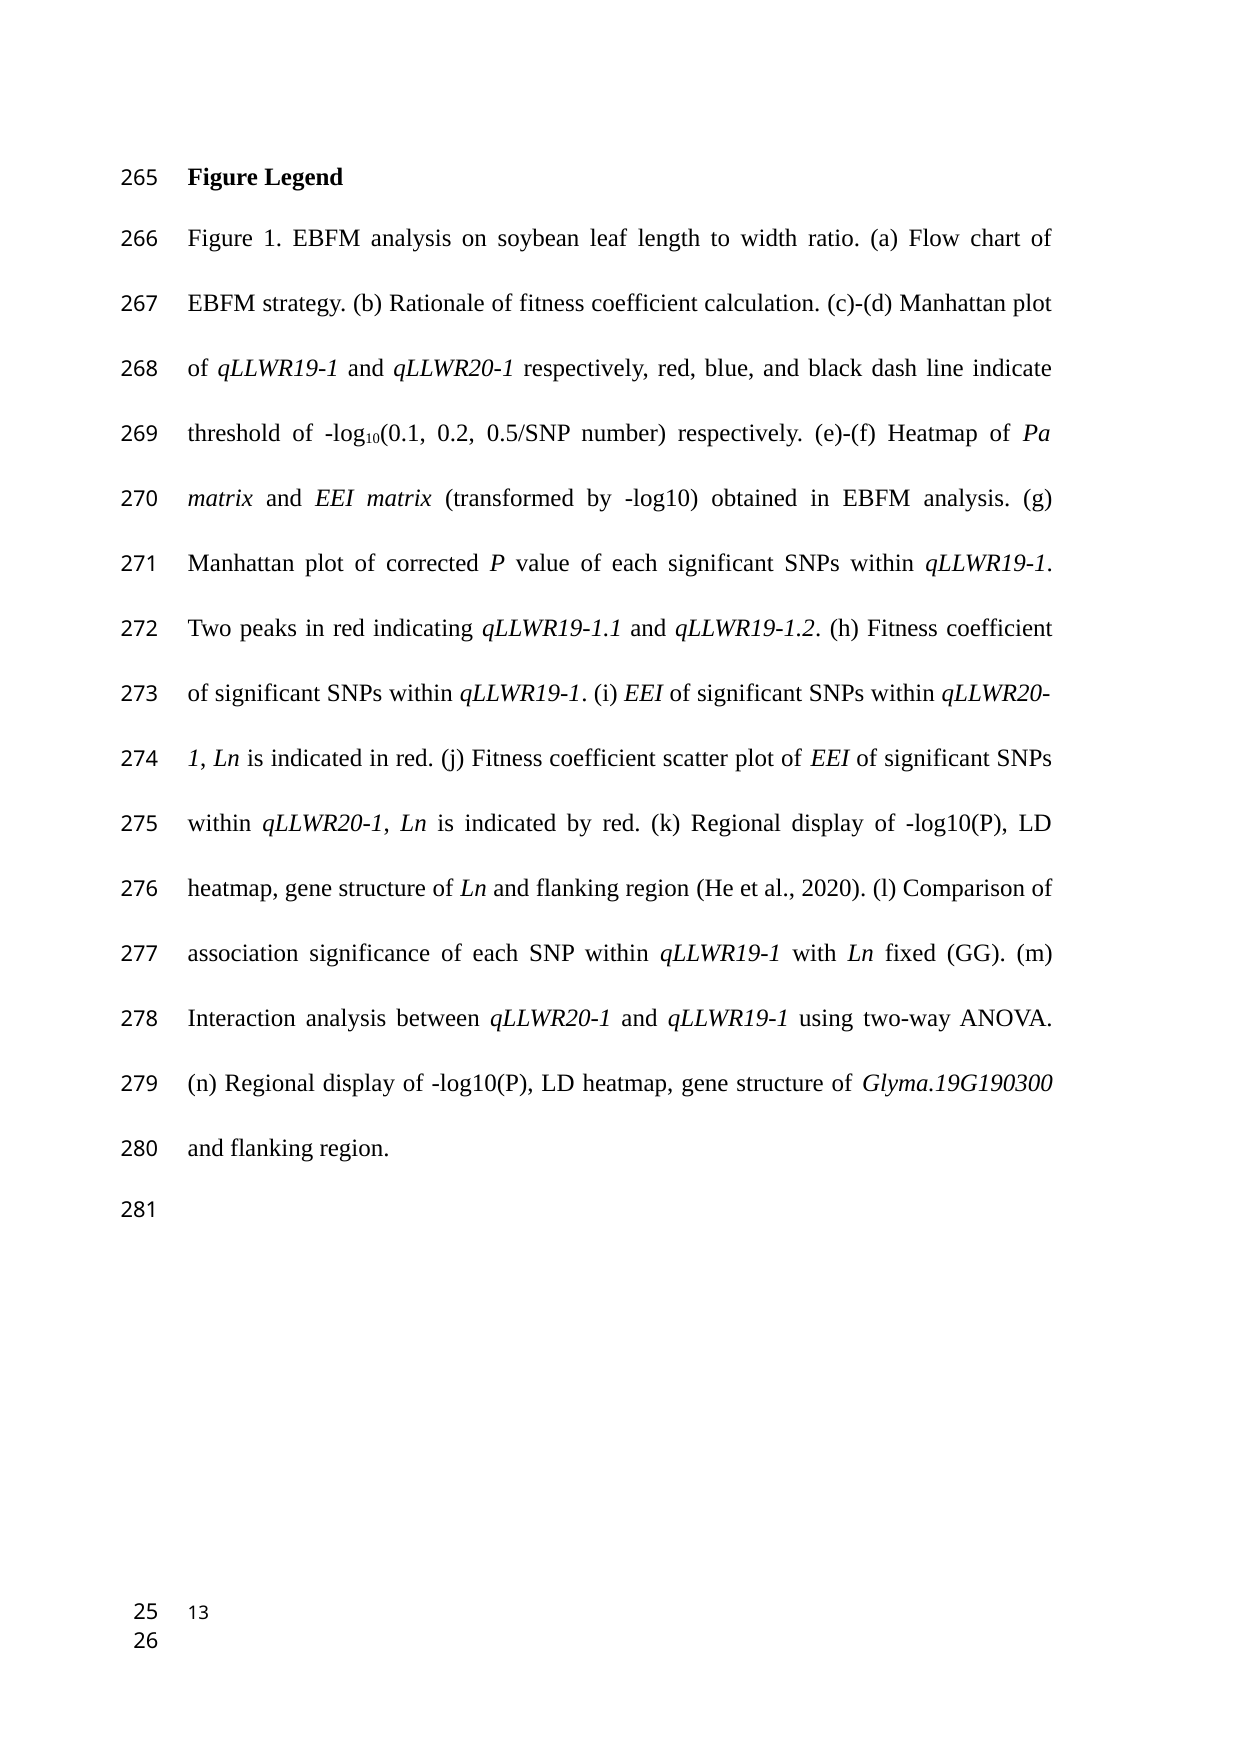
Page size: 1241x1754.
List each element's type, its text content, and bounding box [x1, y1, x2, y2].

text Figure Legend [187, 160, 1053, 192]
text Figure 1. EBFM analysis on soybean leaf length to width ratio. (a) Flow chart of EBFM strategy. (b) Rationale of fitness coefficient calculation. (c)-(d) Manhattan plot of qLLWR19-1 and qLLWR20-1 respectively, red, blue, and black dash line indicate threshold of -log10(0.1, 0.2, 0.5/SNP number) respectively. (e)-(f) Heatmap of Pa matrix and EEI matrix (transformed by -log10) obtained in EBFM analysis. (g) Manhattan plot of corrected P value of each significant SNPs within qLLWR19-1. Two peaks in red indicating qLLWR19-1.1 and qLLWR19-1.2. (h) Fitness coefficient of significant SNPs within qLLWR19-1. (i) EEI of significant SNPs within qLLWR20-1, Ln is indicated in red. (j) Fitness coefficient scatter plot of EEI of significant SNPs within qLLWR20-1, Ln is indicated by red. (k) Regional display of -log10(P), LD heatmap, gene structure of Ln and flanking region (He et al., 2020). (l) Comparison of association significance of each SNP within qLLWR19-1 with Ln fixed (GG). (m) Interaction analysis between qLLWR20-1 and qLLWR19-1 using two-way ANOVA. (n) Regional display of -log10(P), LD heatmap, gene structure of Glyma.19G190300 and flanking region. [187, 221, 1053, 1163]
